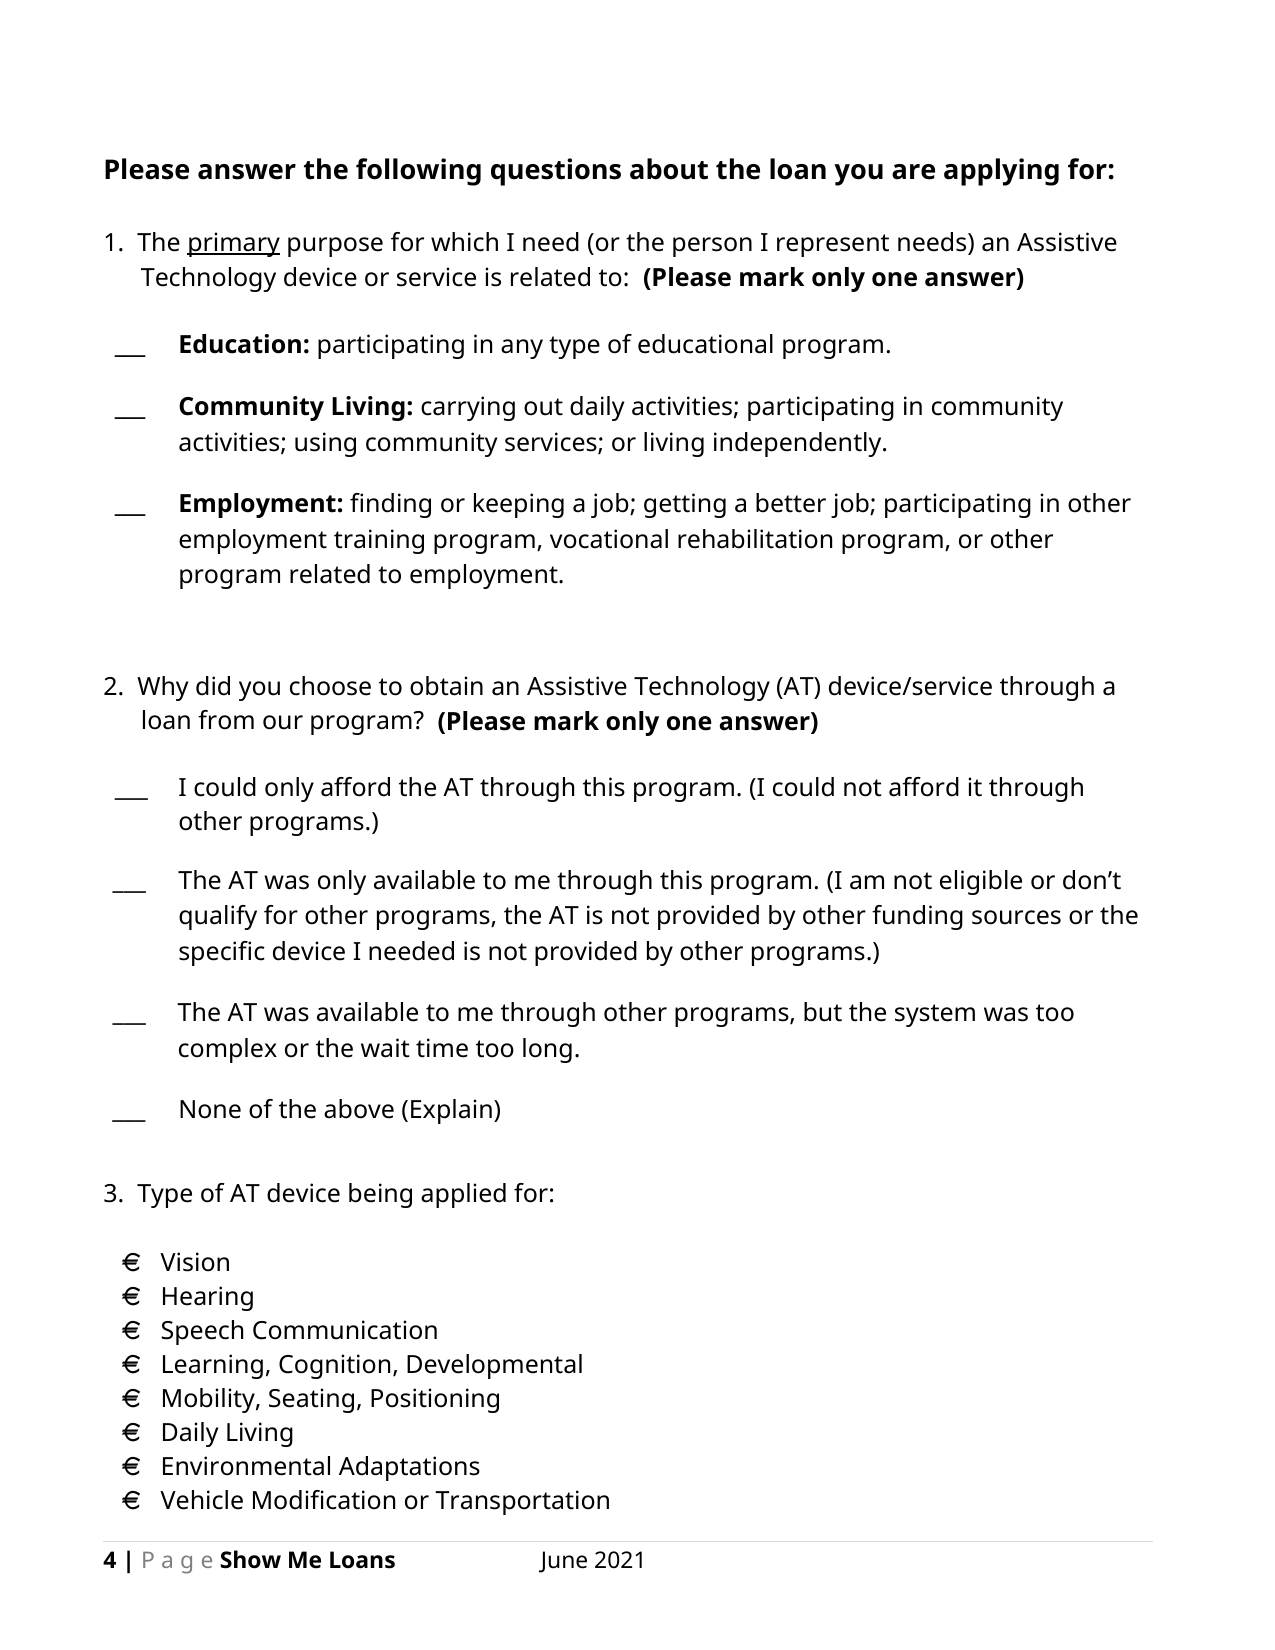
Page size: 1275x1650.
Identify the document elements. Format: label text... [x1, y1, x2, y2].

text 1. The primary purpose for which I need (or the person I represent needs) an Assistive Technology device or service is related to: (Please mark only one answer) [103, 224, 1153, 294]
text 3. Type of AT device being applied for: [103, 1176, 1155, 1210]
text ___ The AT was only available to me through this program. (I am not eligible or don’t qualify for other programs, the AT is not provided by other funding sources or the specific device I needed is not provided by other programs.) [112, 863, 1153, 967]
text Daily Living [122, 1414, 1155, 1448]
subtitle Please answer the following questions about the loan you are applying for: [103, 151, 1153, 187]
text ___ I could only afford the AT through this program. (I could not afford it through other programs.) [114, 769, 1153, 837]
text Hearing [122, 1278, 1155, 1312]
text Vehicle Modification or Transportation [122, 1483, 1155, 1517]
text Vision [122, 1244, 1155, 1278]
text Learning, Cognition, Developmental [122, 1346, 1155, 1380]
text ___ Community Living: carrying out daily activities; participating in community activities; using community services; or living independently. [114, 389, 1153, 458]
text ___ None of the above (Explain) [103, 1092, 1153, 1126]
text ___ Employment: finding or keeping a job; getting a better job; participating in other employment training program, vocational rehabilitation program, or other program related to employment. [114, 486, 1153, 591]
text Speech Communication [122, 1312, 1155, 1346]
text 2. Why did you choose to obtain an Assistive Technology (AT) device/service through a loan from our program? (Please mark only one answer) [103, 668, 1153, 738]
text Mobility, Seating, Positioning [122, 1380, 1155, 1414]
text Environmental Adaptations [122, 1448, 1155, 1483]
text ___ The AT was available to me through other programs, but the system was too complex or the wait time too long. [112, 995, 1153, 1064]
text ___ Education: participating in any type of educational program. [114, 329, 1153, 358]
